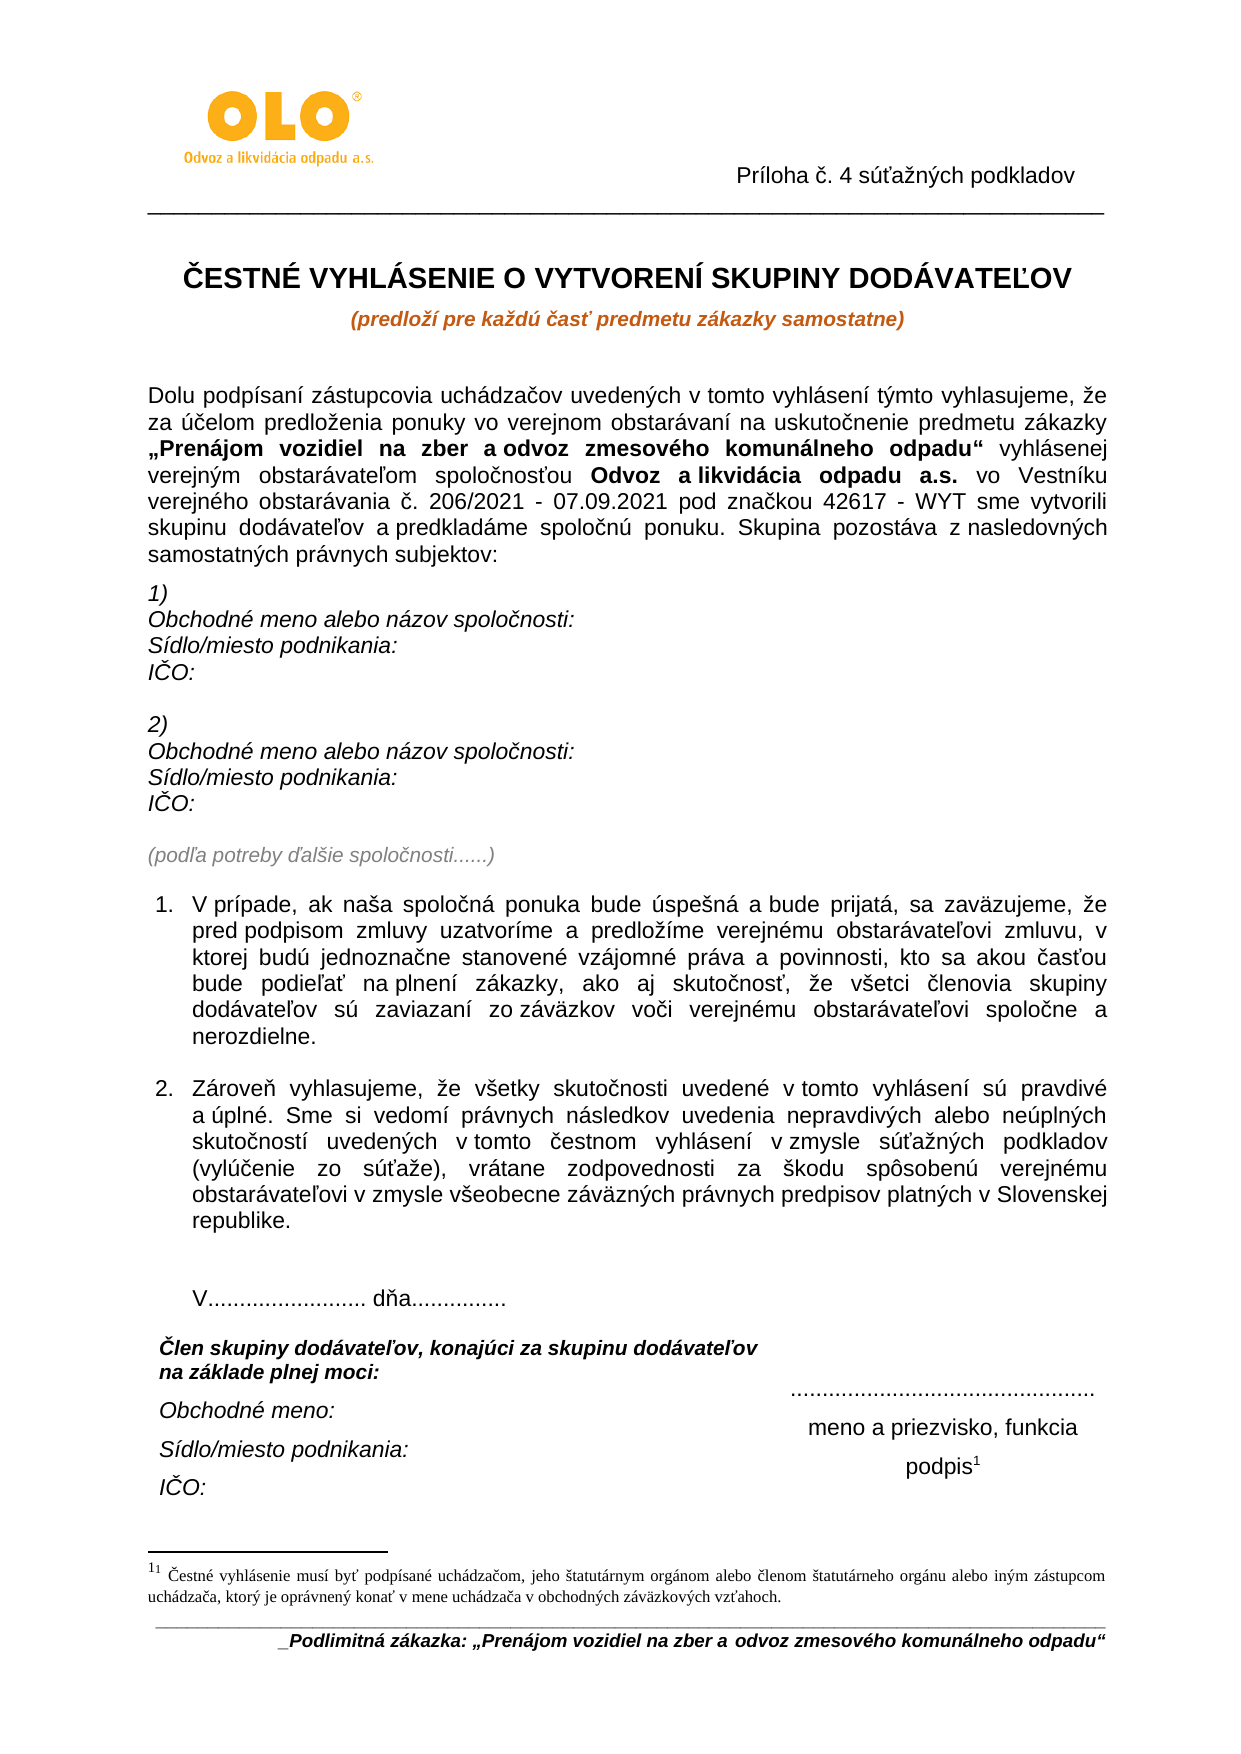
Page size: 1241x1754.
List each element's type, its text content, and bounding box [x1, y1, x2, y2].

text Sídlo/miesto podnikania: [148, 764, 1107, 790]
text (podľa potreby ďalšie spoločnosti......) [148, 843, 1107, 867]
text (predloží pre každú časť predmetu zákazky samostatne) [148, 307, 1107, 331]
list V prípade, ak naša spoločná ponuka bude úspešná a bude prijatá, sa zaväzujeme, že pred podpisom zmluvy uzatvoríme a predložíme verejnému obstarávateľovi zmluvu, v ktorej budú jednoznačne stanovené vzájomné práva a povinnosti, kto sa akou časťou bude podieľať na plnení zákazky, ako aj skutočnosť, že všetci členovia skupiny dodávateľov sú zaviazaní zo záväzkov voči verejnému obstarávateľovi spoločne a nerozdielne. [155, 891, 1107, 1049]
text Obchodné meno alebo názov spoločnosti: [148, 738, 1107, 764]
text ČESTNÉ VYHLÁSENIE O VYTVORENÍ SKUPINY DODÁVATEĽOV [148, 261, 1107, 295]
text 1) [148, 579, 1107, 606]
text IČO: [148, 790, 1107, 817]
text IČO: [148, 658, 1107, 685]
table_header ................................................ meno a priezvisko, funkcia podpis1 [779, 1324, 1107, 1531]
text Dolu podpísaní zástupcovia uchádzačov uvedených v tomto vyhlásení týmto vyhlasujeme, že za účelom predloženia ponuky vo verejnom obstarávaní na uskutočnenie predmetu zákazky “ vyhlásenej verejným obstarávateľom spoločnosťou Odvoz a likvidácia odpadu a.s. vo Vestníku verejného obstarávania č. 206/2021 - 07.09.2021 pod značkou 42617 - WYT sme vytvorili skupinu dodávateľov a predkladáme spoločnú ponuku. Skupina pozostáva z nasledovných samostatných právnych subjektov: [148, 382, 1107, 567]
text Obchodné meno alebo názov spoločnosti: [148, 606, 1107, 632]
text 2) [148, 711, 1107, 738]
table_header Člen skupiny dodávateľov, konajúci za skupinu dodávateľov na základe plnej moci: Obchodné meno: Sídlo/miesto podnikania: IČO: [148, 1324, 778, 1531]
picture [147, 73, 410, 184]
text V......................... dňa............... [148, 1285, 1107, 1311]
text Sídlo/miesto podnikania: [148, 632, 1107, 658]
list Zároveň vyhlasujeme, že všetky skutočnosti uvedené v tomto vyhlásení sú pravdivé a úplné. Sme si vedomí právnych následkov uvedenia nepravdivých alebo neúplných skutočností uvedených v tomto čestnom vyhlásení v zmysle súťažných podkladov (vylúčenie zo súťaže), vrátane zodpovednosti za škodu spôsobenú verejnému obstarávateľovi v zmysle všeobecne záväzných právnych predpisov platných v Slovenskej republike. [155, 1075, 1107, 1233]
